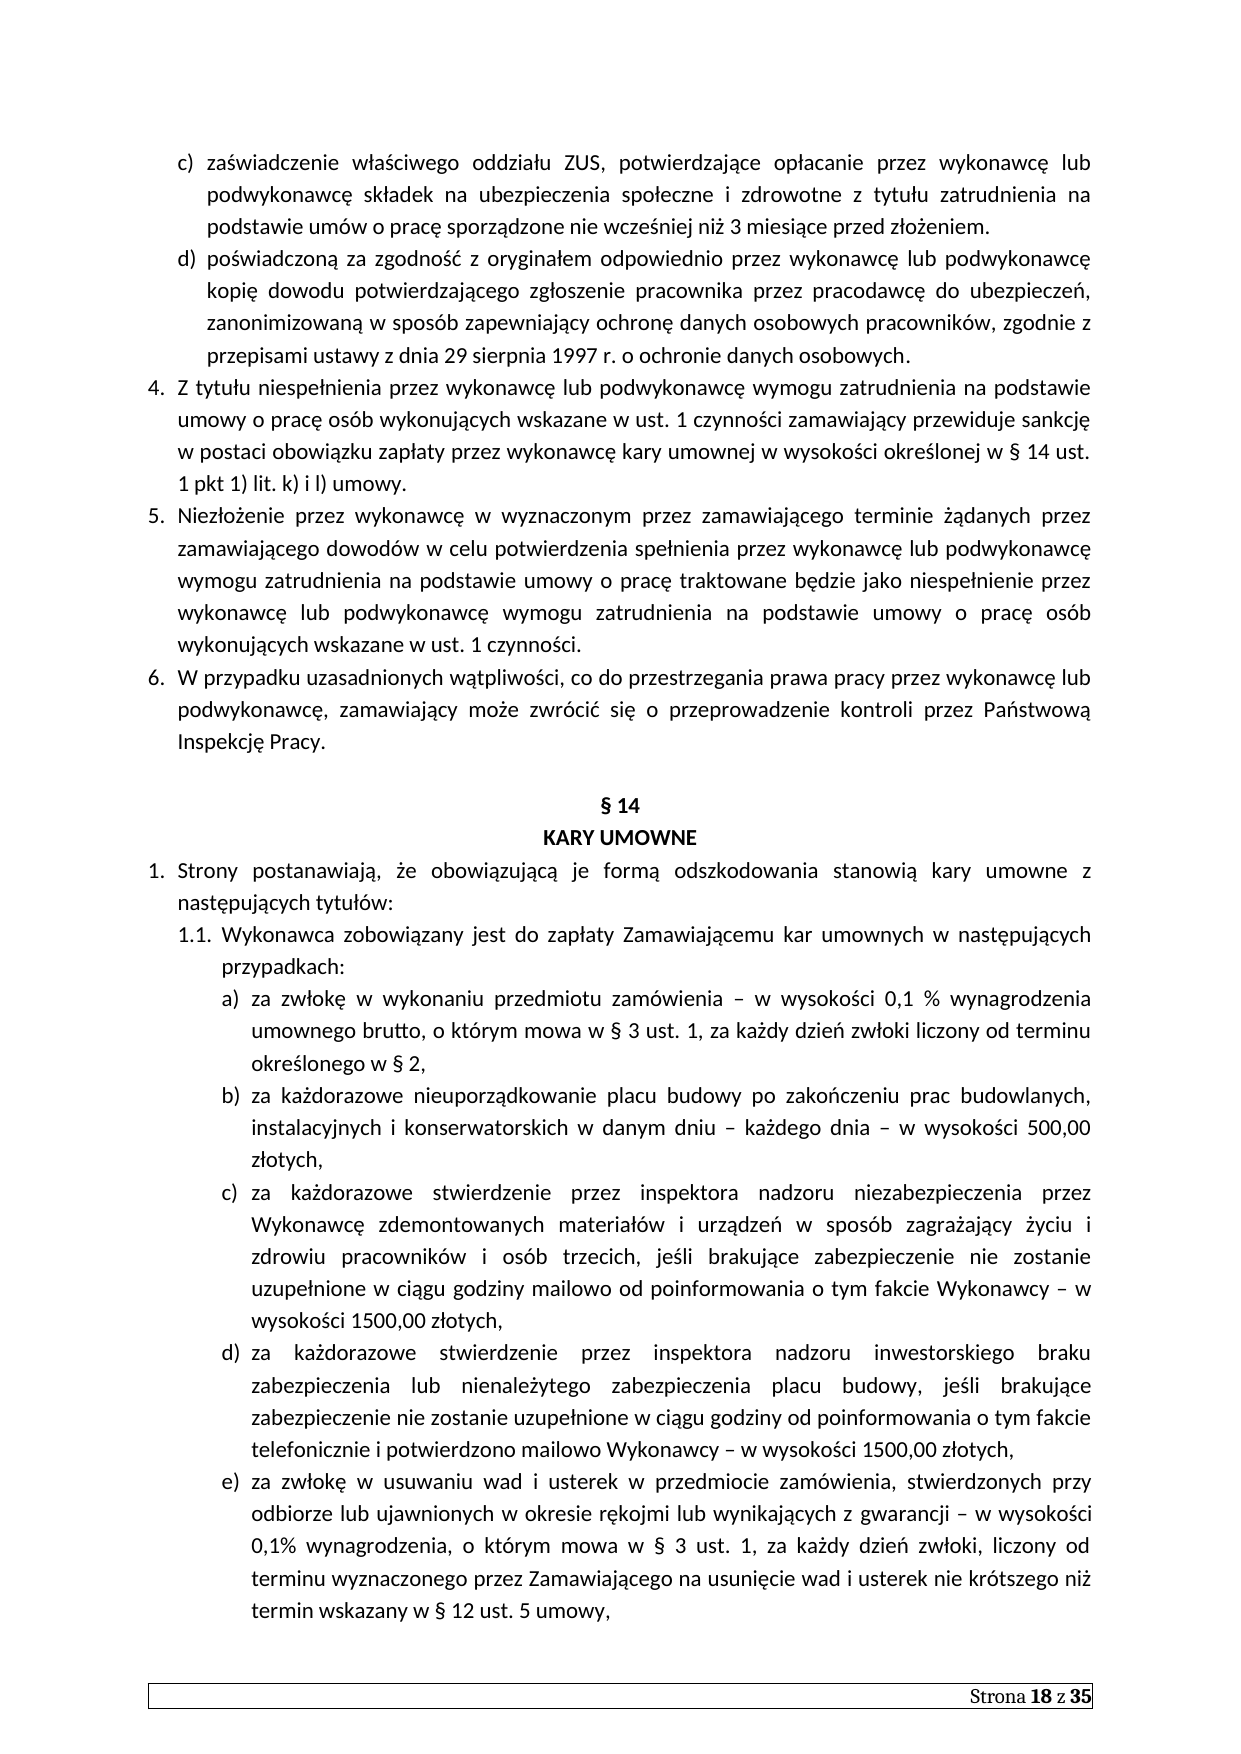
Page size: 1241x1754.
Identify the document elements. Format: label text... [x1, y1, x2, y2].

list Wykonawca zobowiązany jest do zapłaty Zamawiającemu kar umownych w następujących przypadkach: [177, 920, 1093, 980]
list Strony postanawiają, że obowiązującą je formą odszkodowania stanowią kary umowne z następujących tytułów: [148, 856, 1093, 916]
list W przypadku uzasadnionych wątpliwości, co do przestrzegania prawa pracy przez wykonawcę lub podwykonawcę, zamawiający może zwrócić się o przeprowadzenie kontroli przez Państwową Inspekcję Pracy. [148, 663, 1093, 755]
list za każdorazowe stwierdzenie przez inspektora nadzoru inwestorskiego braku zabezpieczenia lub nienależytego zabezpieczenia placu budowy, jeśli brakujące zabezpieczenie nie zostanie uzupełnione w ciągu godziny od poinformowania o tym fakcie telefonicznie i potwierdzono mailowo Wykonawcy – w wysokości 1500,00 złotych, [221, 1338, 1093, 1463]
list zaświadczenie właściwego oddziału ZUS, potwierdzające opłacanie przez wykonawcę lub podwykonawcę składek na ubezpieczenia społeczne i zdrowotne z tytułu zatrudnienia na podstawie umów o pracę sporządzone nie wcześniej niż 3 miesiące przed złożeniem. [177, 148, 1093, 240]
text KARY UMOWNE [148, 823, 1093, 852]
list za każdorazowe stwierdzenie przez inspektora nadzoru niezabezpieczenia przez Wykonawcę zdemontowanych materiałów i urządzeń w sposób zagrażający życiu i zdrowiu pracowników i osób trzecich, jeśli brakujące zabezpieczenie nie zostanie uzupełnione w ciągu godziny mailowo od poinformowania o tym fakcie Wykonawcy – w wysokości 1500,00 złotych, [221, 1178, 1093, 1334]
list Niezłożenie przez wykonawcę w wyznaczonym przez zamawiającego terminie żądanych przez zamawiającego dowodów w celu potwierdzenia spełnienia przez wykonawcę lub podwykonawcę wymogu zatrudnienia na podstawie umowy o pracę traktowane będzie jako niespełnienie przez wykonawcę lub podwykonawcę wymogu zatrudnienia na podstawie umowy o pracę osób wykonujących wskazane w ust. 1 czynności. [148, 502, 1093, 658]
list za zwłokę w usuwaniu wad i usterek w przedmiocie zamówienia, stwierdzonych przy odbiorze lub ujawnionych w okresie rękojmi lub wynikających z gwarancji – w wysokości 0,1% wynagrodzenia, o którym mowa w § 3 ust. 1, za każdy dzień zwłoki, liczony od terminu wyznaczonego przez Zamawiającego na usunięcie wad i usterek nie krótszego niż termin wskazany w § 12 ust. 5 umowy, [221, 1467, 1093, 1624]
list Z tytułu niespełnienia przez wykonawcę lub podwykonawcę wymogu zatrudnienia na podstawie umowy o pracę osób wykonujących wskazane w ust. 1 czynności zamawiający przewiduje sankcję w postaci obowiązku zapłaty przez wykonawcę kary umownej w wysokości określonej w § 14 ust. 1 pkt 1) lit. k) i l) umowy. [148, 373, 1093, 497]
list za zwłokę w wykonaniu przedmiotu zamówienia – w wysokości 0,1 % wynagrodzenia umownego brutto, o którym mowa w § 3 ust. 1, za każdy dzień zwłoki liczony od terminu określonego w § 2, [221, 984, 1093, 1077]
text § 14 [148, 791, 1093, 819]
list poświadczoną za zgodność z oryginałem odpowiednio przez wykonawcę lub podwykonawcę kopię dowodu potwierdzającego zgłoszenie pracownika przez pracodawcę do ubezpieczeń, zanonimizowaną w sposób zapewniający ochronę danych osobowych pracowników, zgodnie z przepisami ustawy z dnia 29 sierpnia 1997 r. o ochronie danych osobowych. [177, 244, 1093, 369]
list za każdorazowe nieuporządkowanie placu budowy po zakończeniu prac budowlanych, instalacyjnych i konserwatorskich w danym dniu – każdego dnia – w wysokości 500,00 złotych, [221, 1081, 1093, 1173]
